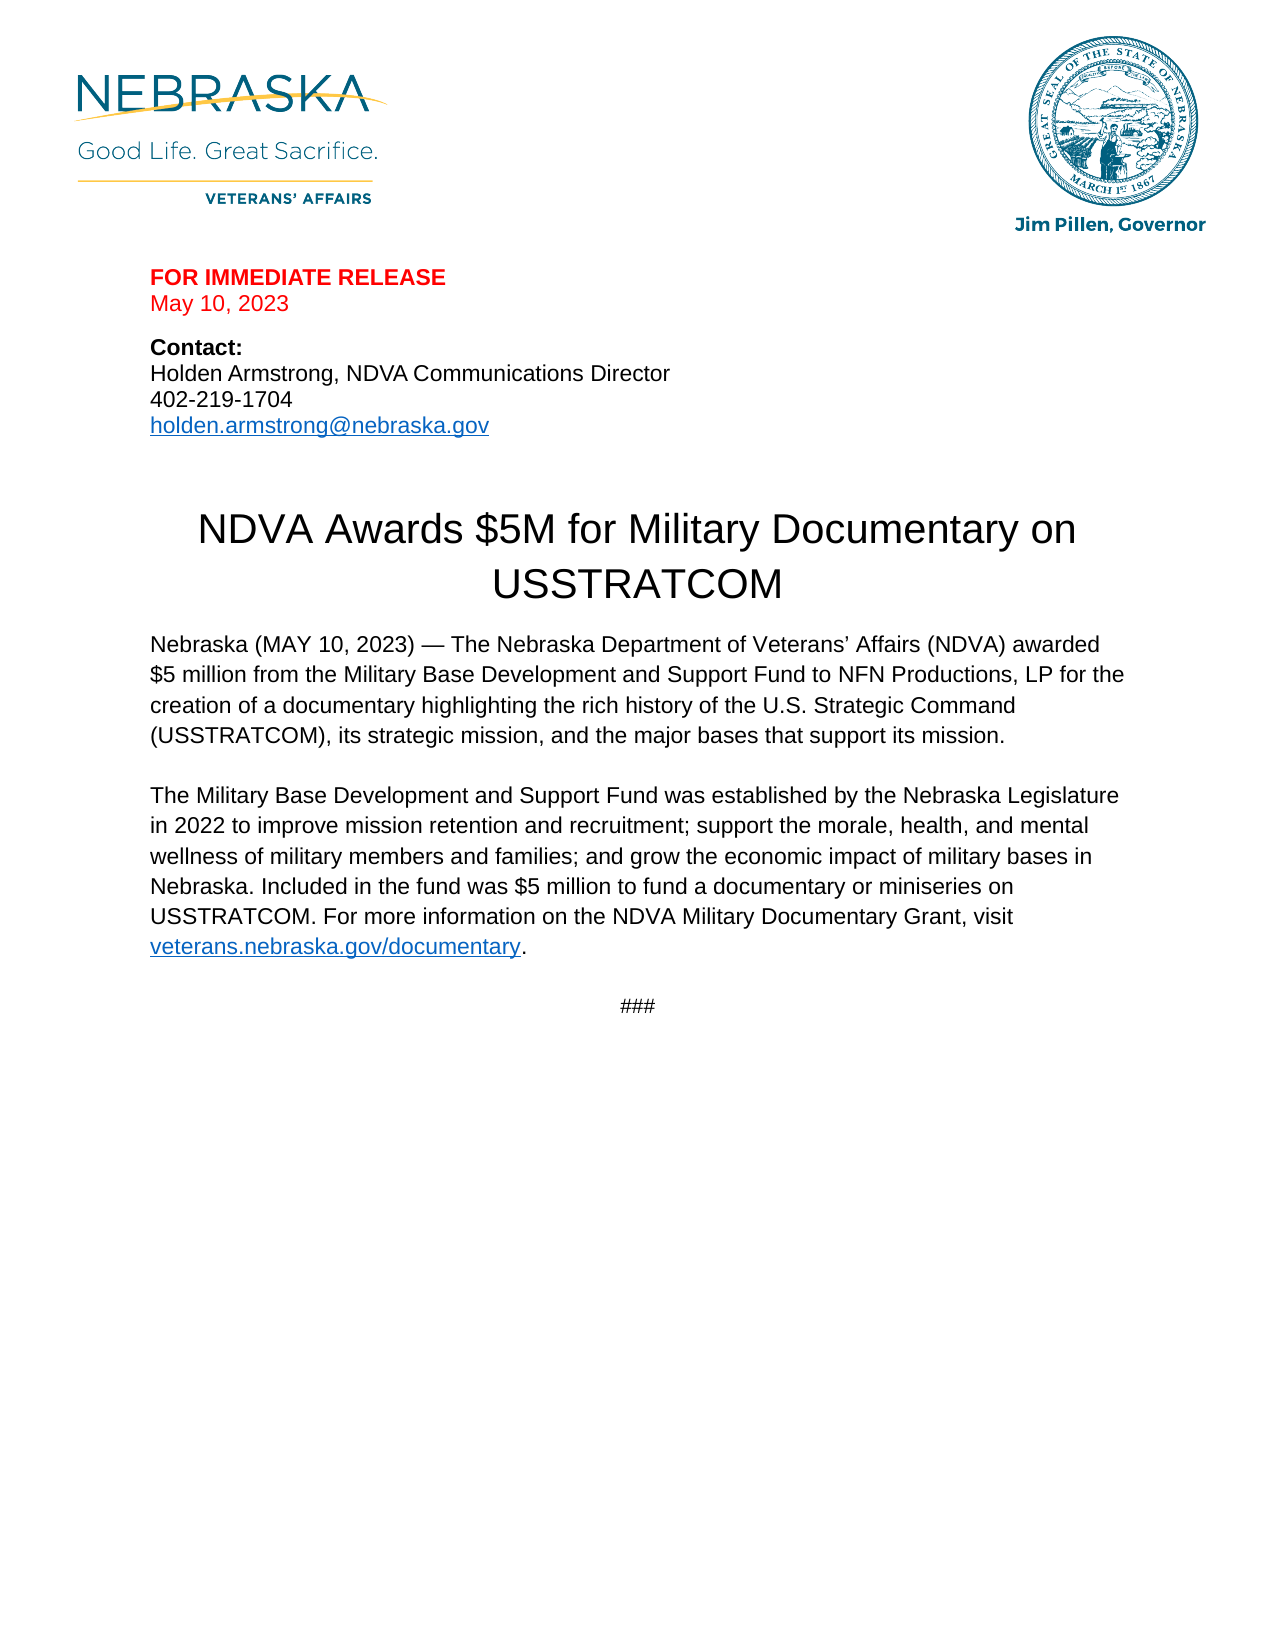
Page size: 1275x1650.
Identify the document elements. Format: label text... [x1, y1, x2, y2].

picture [0, 0, 1275, 264]
text ### [150, 994, 1125, 1018]
text NDVA Awards $5M for Military Documentary on USSTRATCOM [150, 504, 1125, 607]
text The Military Base Development and Support Fund was established by the Nebraska Legislature in 2022 to improve mission retention and recruitment; support the morale, health, and mental wellness of military members and families; and grow the economic impact of military bases in Nebraska. Included in the fund was $5 million to fund a documentary or miniseries on USSTRATCOM. For more information on the NDVA Military Documentary Grant, visit veterans.nebraska.gov/documentary. [150, 782, 1125, 960]
text Contact: Holden Armstrong, NDVA Communications Director 402-219-1704 holden.armstrong@nebraska.gov [150, 333, 1125, 439]
text FOR IMMEDIATE RELEASE May 10, 2023 [150, 150, 1125, 317]
text Nebraska (MAY 10, 2023) — The Nebraska Department of Veterans’ Affairs (NDVA) awarded $5 million from the Military Base Development and Support Fund to NFN Productions, LP for the creation of a documentary highlighting the rich history of the U.S. Strategic Command (USSTRATCOM), its strategic mission, and the major bases that support its mission. [150, 631, 1125, 748]
